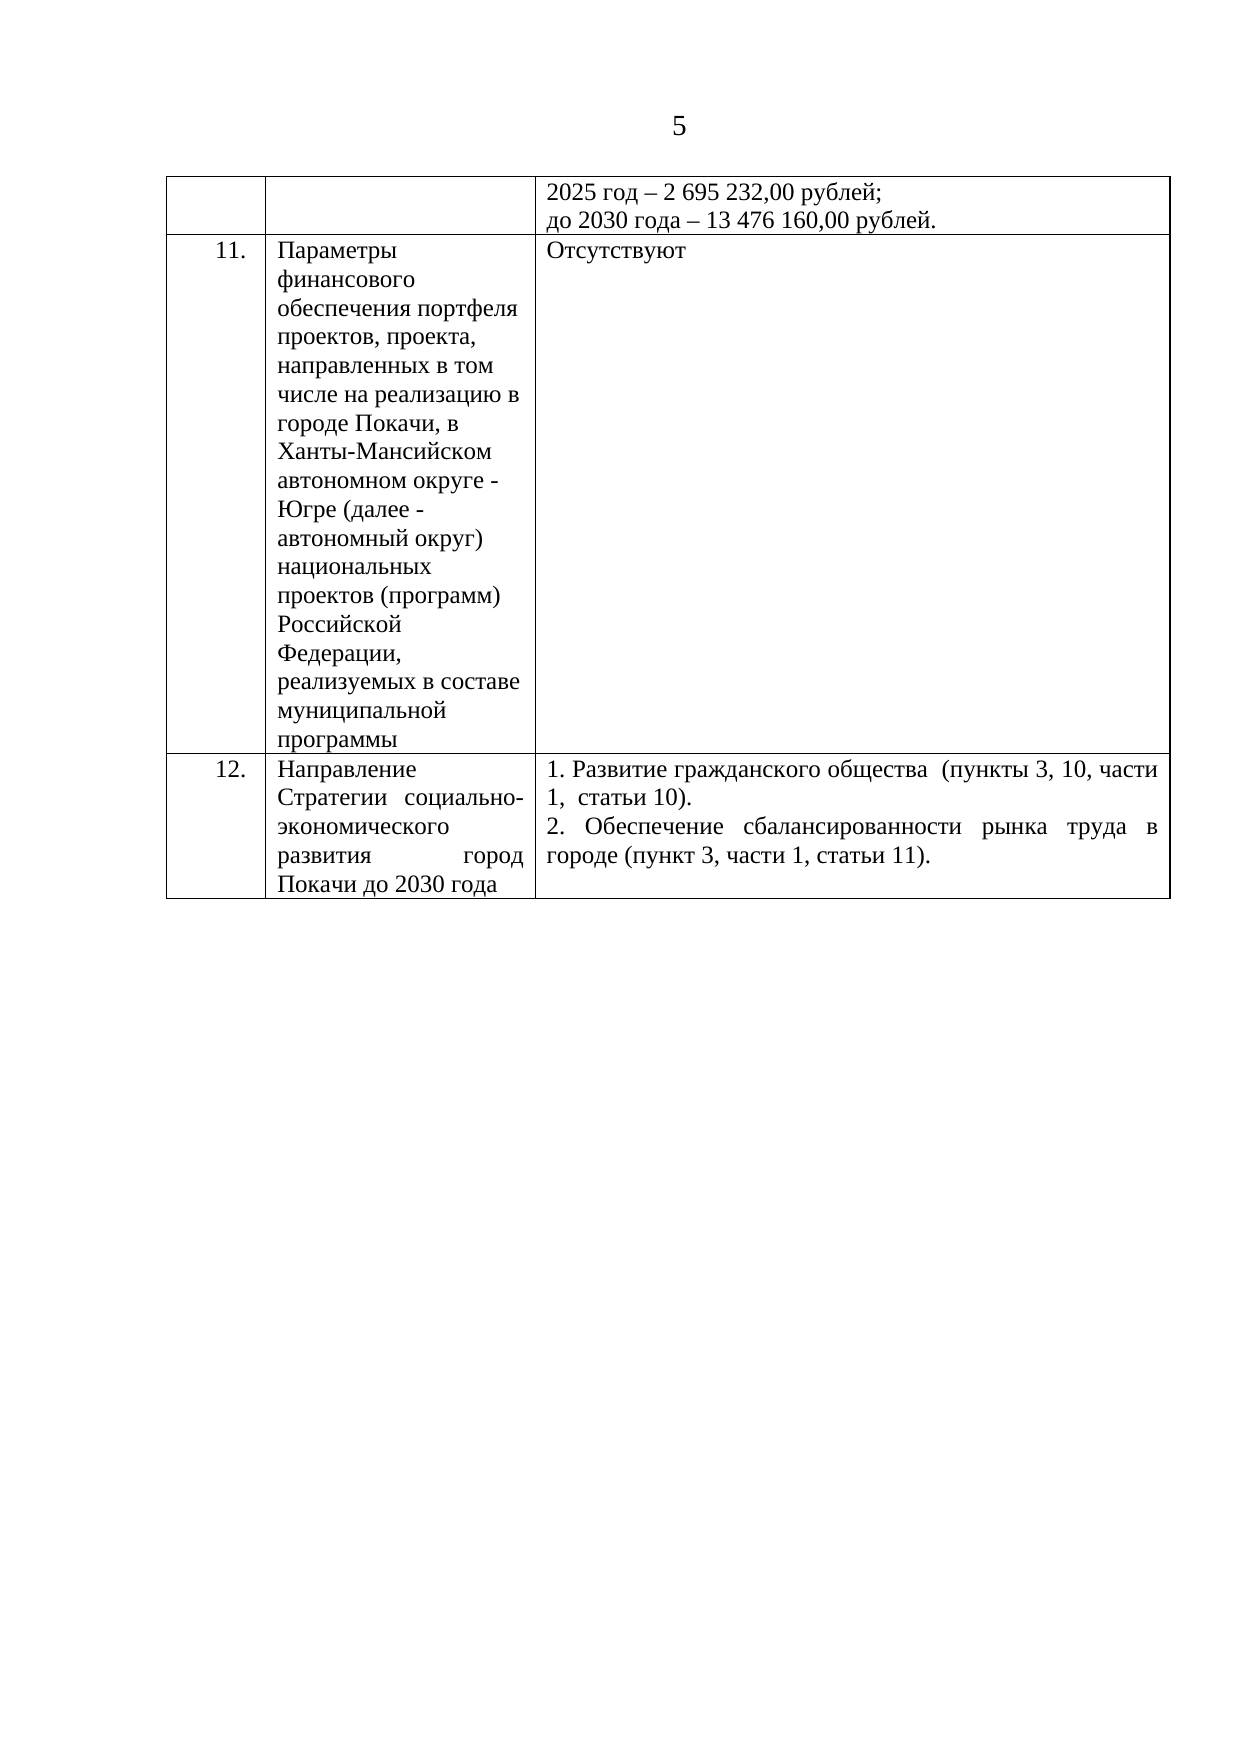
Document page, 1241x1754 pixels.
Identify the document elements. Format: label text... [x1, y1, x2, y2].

table_cell [167, 754, 265, 897]
table_cell Параметры финансового обеспечения портфеля проектов, проекта, направленных в том числе на реализацию в городе Покачи, в Ханты-Мансийском автономном округе - Югре (далее - автономный округ) национальных проектов (программ) Российской Федерации, реализуемых в составе муниципальной программы [266, 235, 535, 753]
table_cell [167, 177, 265, 234]
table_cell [536, 177, 1169, 234]
table_cell Отсутствуют [536, 235, 1169, 753]
table_cell [167, 235, 265, 753]
table_cell 1. Развитие гражданского общества (пункты 3, 10, части 1, статьи 10). 2. Обеспечение сбалансированности рынка труда в городе (пункт 3, части 1, статьи 11). [536, 754, 1169, 897]
table_cell Направление Стратегии социально-экономического развития город Покачи до 2030 года [266, 754, 535, 897]
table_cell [266, 177, 535, 234]
